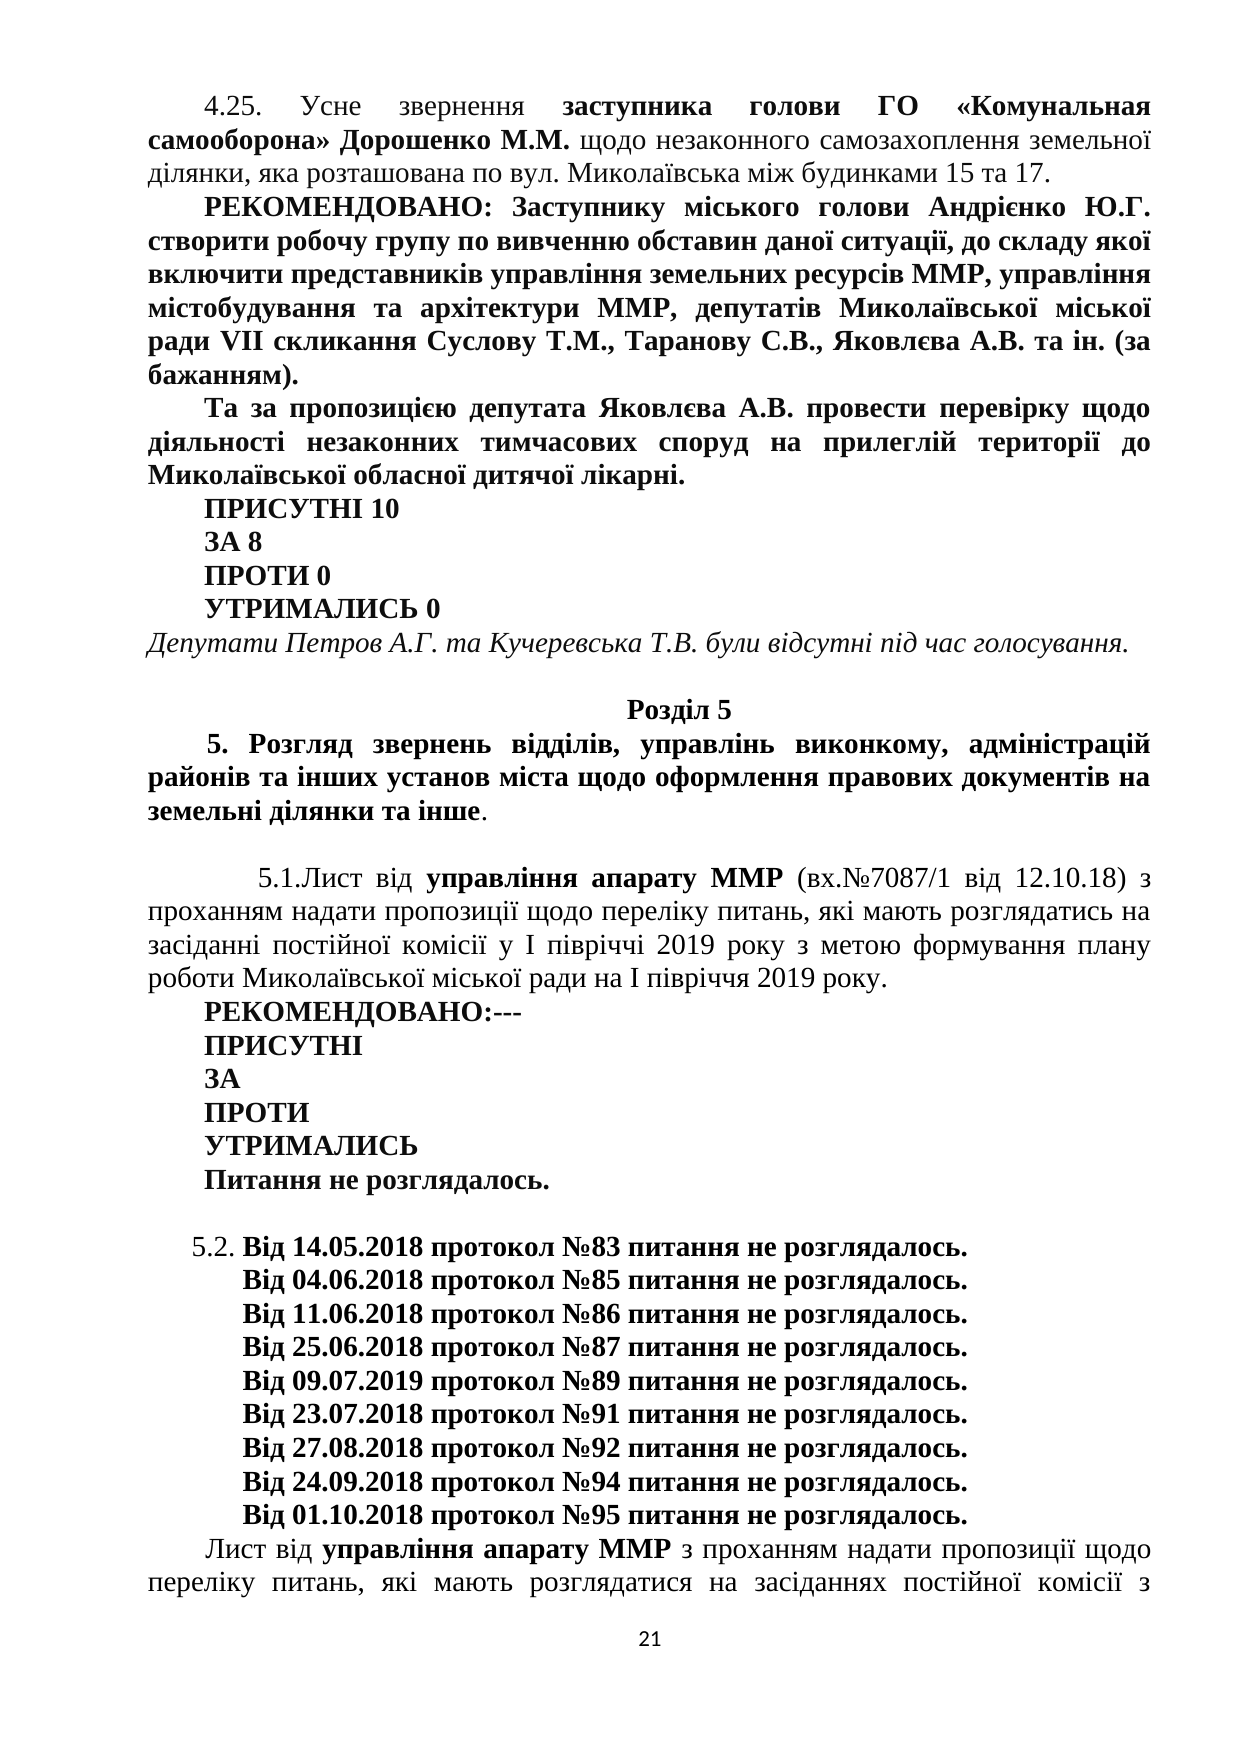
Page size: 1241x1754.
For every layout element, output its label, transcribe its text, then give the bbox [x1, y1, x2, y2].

text РЕКОМЕНДОВАНО: Заступнику міського голови Андрієнко Ю.Г. створити робочу групу по вивченню обставин даної ситуації, до складу якої включити представників управління земельних ресурсів ММР, управління містобудування та архітектури ММР, депутатів Миколаївської міської ради VII скликання Суслову Т.М., Таранову С.В., Яковлєва А.В. та ін. (за бажанням). [148, 189, 1152, 390]
text Від 25.06.2018 протокол №87 питання не розглядалось. [148, 1329, 1152, 1363]
text Від 01.10.2018 протокол №95 питання не розглядалось. [148, 1497, 1152, 1531]
text Від 24.09.2018 протокол №94 питання не розглядалось. [148, 1464, 1152, 1497]
text Від 23.07.2018 протокол №91 питання не розглядалось. [148, 1397, 1152, 1430]
text Від 11.06.2018 протокол №86 питання не розглядалось. [148, 1296, 1152, 1329]
text Від 27.08.2018 протокол №92 питання не розглядалось. [148, 1430, 1152, 1464]
text 5. Розгляд звернень відділів, управлінь виконкому, адміністрацій районів та інших установ міста щодо оформлення правових документів на земельні ділянки та інше. [148, 726, 1152, 826]
text ЗА 8 [148, 524, 1152, 558]
text РЕКОМЕНДОВАНО:--- [148, 994, 1152, 1028]
text УТРИМАЛИСЬ 0 [148, 592, 1152, 625]
text 4.25. Усне звернення заступника голови ГО «Комунальная самооборона» Дорошенко М.М. щодо незаконного самозахоплення земельної ділянки, яка розташована по вул. Миколаївська між будинками 15 та 17. [148, 88, 1152, 189]
text ПРОТИ 0 [148, 558, 1152, 592]
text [148, 1531, 1152, 1598]
text УТРИМАЛИСЬ [148, 1128, 1152, 1162]
text Та за пропозицією депутата Яковлєва А.В. провести перевірку щодо діяльності незаконних тимчасових споруд на прилеглій території до Миколаївської обласної дитячої лікарні. [148, 390, 1152, 491]
text Розділ 5 [148, 692, 1152, 726]
text ПРИСУТНІ [148, 1028, 1152, 1061]
text Від 04.06.2018 протокол №85 питання не розглядалось. [148, 1262, 1152, 1296]
text Від 09.07.2019 протокол №89 питання не розглядалось. [148, 1363, 1152, 1397]
text 5.1.Лист від управління апарату ММР (вх.№7087/1 від 12.10.18) з проханням надати пропозиції щодо переліку питань, які мають розглядатись на засіданні постійної комісії у І півріччі 2019 року з метою формування плану роботи Миколаївської міської ради на І півріччя 2019 року. [148, 860, 1152, 994]
text ЗА [148, 1061, 1152, 1095]
text 5.2. Від 14.05.2018 протокол №83 питання не розглядалось. [148, 1229, 1152, 1262]
text Депутати Петров А.Г. та Кучеревська Т.В. були відсутні під час голосування. [148, 625, 1152, 659]
text ПРОТИ [148, 1095, 1152, 1128]
text Питання не розглядалось. [148, 1162, 1152, 1195]
text ПРИСУТНІ 10 [148, 491, 1152, 524]
